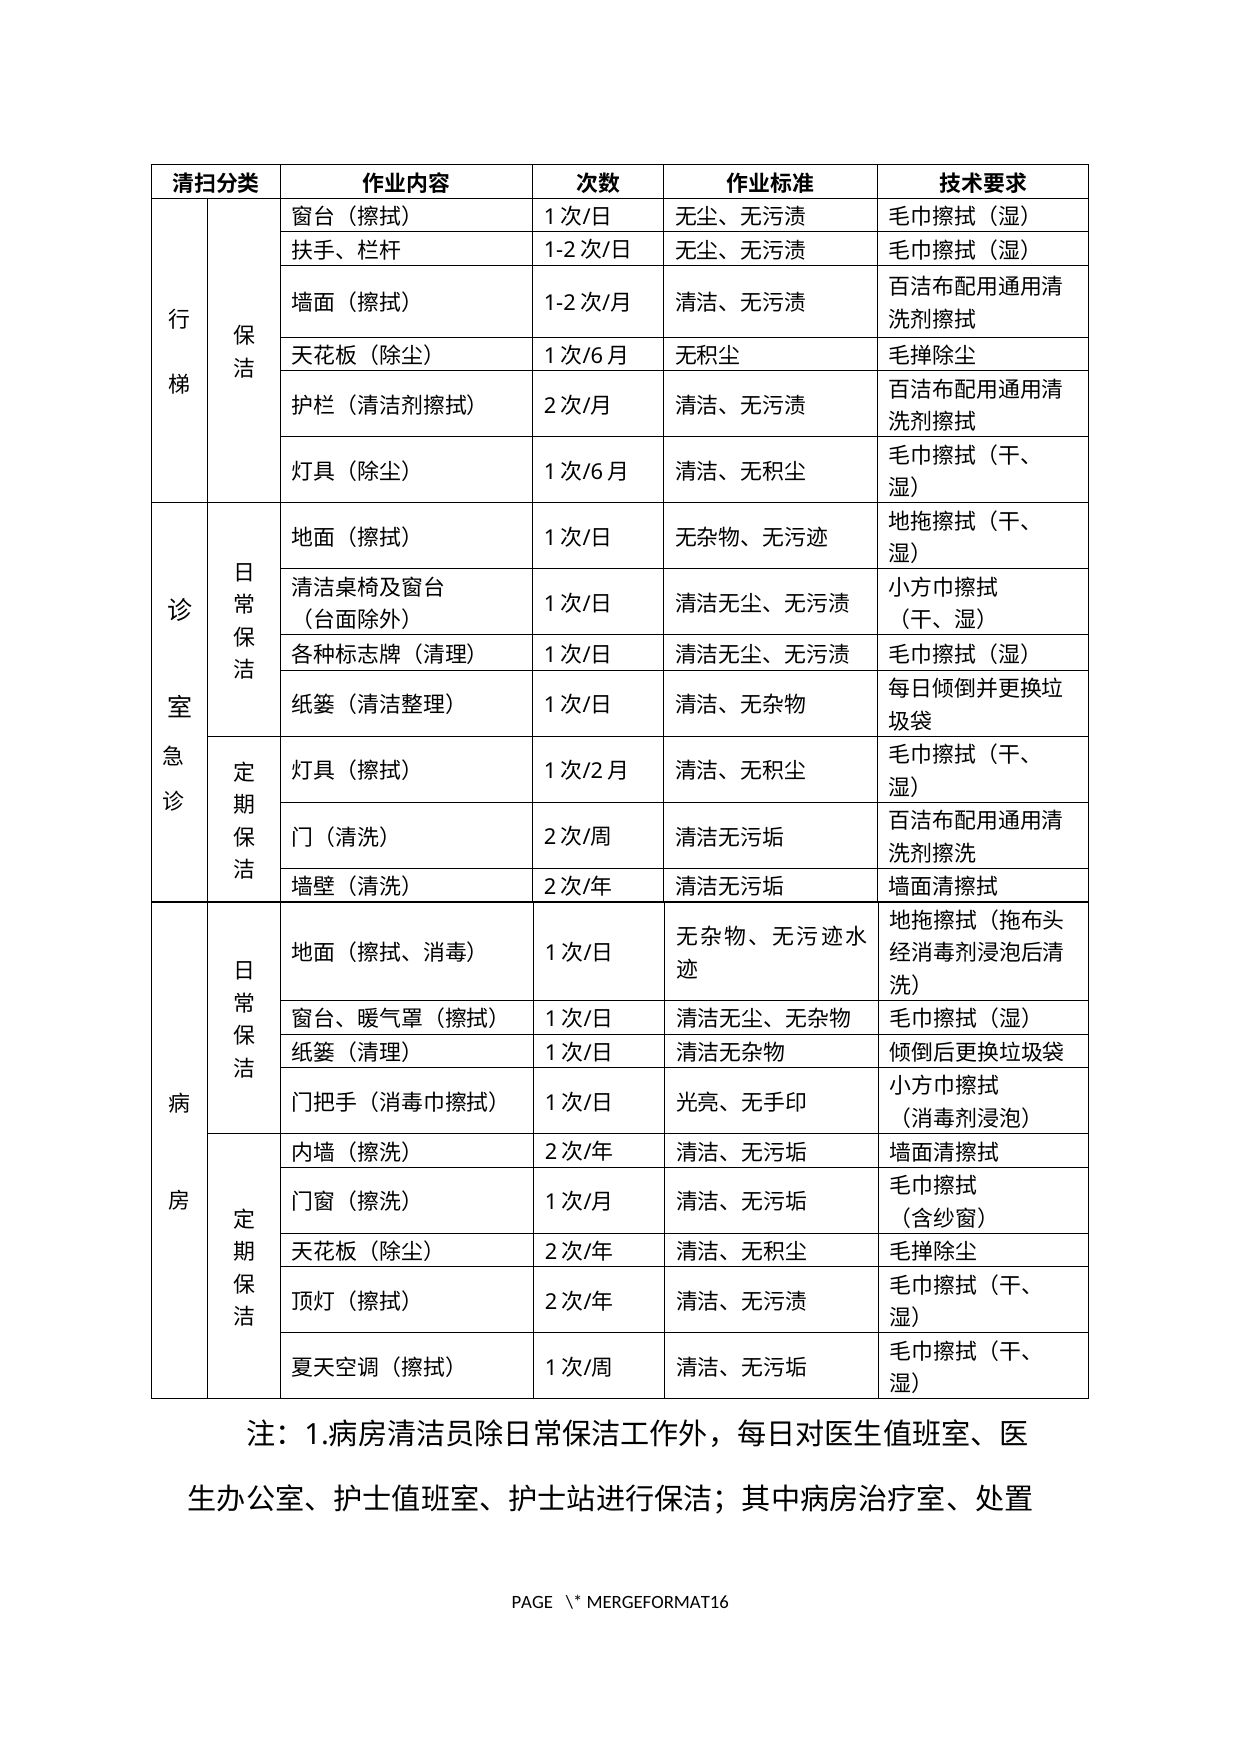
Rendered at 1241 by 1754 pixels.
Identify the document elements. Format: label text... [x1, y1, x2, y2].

table_cell 小方巾擦拭 （消毒剂浸泡） [879, 1068, 1088, 1133]
table_cell 墙面清擦拭 [878, 869, 1088, 901]
table_cell 1次/日 [533, 635, 663, 670]
table_cell 门把手（消毒巾擦拭） [281, 1068, 533, 1133]
table_cell 百洁布配用通用清洗剂擦拭 [878, 371, 1088, 436]
table_cell 墙壁（清洗） [281, 869, 532, 901]
table_cell 步 行 梯 [152, 199, 207, 502]
table_cell 毛巾擦拭 （含纱窗） [879, 1168, 1088, 1233]
table_cell 1次/周 [534, 1333, 664, 1398]
table_cell 每日倾倒并更换垃圾袋 [878, 671, 1088, 736]
table_cell 2次/年 [534, 1134, 664, 1167]
table_cell 百洁布配用通用清洗剂擦洗 [878, 803, 1088, 868]
table_cell 地拖擦拭（干、湿） [878, 503, 1088, 568]
table_cell 毛掸除尘 [878, 338, 1088, 370]
table_cell 清洁桌椅及窗台 （台面除外） [281, 569, 532, 634]
table_cell 无尘、无污渍 [664, 199, 877, 231]
table_cell 倾倒后更换垃圾袋 [879, 1035, 1088, 1067]
table_cell 1次/2月 [533, 737, 663, 802]
table_cell 毛巾擦拭（湿） [878, 635, 1088, 670]
table_header 技术要求 [878, 165, 1088, 198]
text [187, 1399, 1053, 1529]
table_cell 百洁布配用通用清洗剂擦拭 [878, 266, 1088, 337]
table_cell 无积尘 [664, 338, 877, 370]
table_cell 清洁无尘、无杂物 [665, 1001, 878, 1033]
table_cell 1次/日 [534, 1068, 664, 1133]
table_cell 毛巾擦拭（干、湿） [878, 437, 1088, 502]
table_cell 纸篓（清洁整理） [281, 671, 532, 736]
table_cell 夏天空调（擦拭） [281, 1333, 533, 1398]
table_cell 2次/年 [534, 1234, 664, 1266]
table_cell 1次/日 [533, 671, 663, 736]
table_cell 日 常 保 洁 [208, 503, 280, 736]
table_cell 无尘、无污渍 [664, 232, 877, 265]
table_cell 天花板（除尘） [281, 1234, 533, 1266]
table_cell 无杂物、无污迹水迹 [665, 903, 878, 1000]
table_cell 清洁、无污垢 [665, 1333, 878, 1398]
table_cell 纸篓（清理） [281, 1035, 533, 1067]
table_cell 毛巾擦拭（干、湿） [879, 1267, 1088, 1332]
table_cell 1次/日 [534, 1035, 664, 1067]
table_cell 墙面（擦拭） [281, 266, 532, 337]
table_cell 无杂物、无污迹 [664, 503, 877, 568]
table_cell 各种标志牌（清理） [281, 635, 532, 670]
table_cell 毛巾擦拭（湿） [878, 199, 1088, 231]
table_cell 天花板（除尘） [281, 338, 532, 370]
table_cell 1-2次/月 [533, 266, 663, 337]
table_cell 定 期 保 洁 [208, 737, 280, 901]
table_cell 1-2次/日 [533, 232, 663, 265]
table_cell 扶手、栏杆 [281, 232, 532, 265]
table_cell 定 期 保 洁 [208, 1134, 280, 1398]
table_cell 清洁、无积尘 [664, 737, 877, 802]
table_cell 1次/日 [533, 569, 663, 634]
table_header 作业标准 [664, 165, 877, 198]
table_cell 清洁、无杂物 [664, 671, 877, 736]
table_cell 清洁、无积尘 [664, 437, 877, 502]
table_cell 毛掸除尘 [879, 1234, 1088, 1266]
table_cell 1次/6月 [533, 437, 663, 502]
table_cell 墙面清擦拭 [879, 1134, 1088, 1167]
table_cell 清洁、无污垢 [665, 1134, 878, 1167]
table_cell 日 常 保 洁 [208, 199, 280, 502]
table_cell 护栏（清洁剂擦拭） [281, 371, 532, 436]
table_cell 日 常 保 洁 [208, 903, 280, 1133]
table_cell 1次/日 [534, 903, 664, 1000]
table_cell 地拖擦拭（拖布头经消毒剂浸泡后清洗） [879, 903, 1088, 1000]
table_cell 清洁无污垢 [664, 803, 877, 868]
table_cell 2次/年 [533, 869, 663, 901]
table_cell 毛巾擦拭（干、湿） [879, 1333, 1088, 1398]
table_cell 病 房 [152, 903, 207, 1398]
table_cell 门窗（擦洗） [281, 1168, 533, 1233]
table_cell 清洁无尘、无污渍 [664, 635, 877, 670]
table_cell 1次/月 [534, 1168, 664, 1233]
table_cell 顶灯（擦拭） [281, 1267, 533, 1332]
table_cell 清洁无尘、无污渍 [664, 569, 877, 634]
table_cell 清洁、无污垢 [665, 1168, 878, 1233]
table_cell 清洁、无污渍 [665, 1267, 878, 1332]
table_cell 清洁、无污渍 [664, 371, 877, 436]
table_header 作业内容 [281, 165, 532, 198]
table_cell 地面（擦拭） [281, 503, 532, 568]
table_cell 地面（擦拭、消毒） [281, 903, 533, 1000]
table_cell 清洁、无污渍 [664, 266, 877, 337]
table_cell 1次/6月 [533, 338, 663, 370]
table_cell 诊 室 急 诊 [152, 503, 207, 901]
table_cell 1次/日 [533, 199, 663, 231]
table_cell 清洁、无积尘 [665, 1234, 878, 1266]
table_header 清扫分类 [152, 165, 280, 198]
table_cell 门（清洗） [281, 803, 532, 868]
table_cell 内墙（擦洗） [281, 1134, 533, 1167]
table_cell 2次/年 [534, 1267, 664, 1332]
table_cell 毛巾擦拭（湿） [879, 1001, 1088, 1033]
table_cell 灯具（除尘） [281, 437, 532, 502]
table_cell 2次/周 [533, 803, 663, 868]
table_cell 灯具（擦拭） [281, 737, 532, 802]
table_cell 1次/日 [534, 1001, 664, 1033]
table_cell 窗台（擦拭） [281, 199, 532, 231]
table_cell 毛巾擦拭（湿） [878, 232, 1088, 265]
table_cell 毛巾擦拭（干、湿） [878, 737, 1088, 802]
table_cell 清洁无杂物 [665, 1035, 878, 1067]
table_cell 小方巾擦拭 （干、湿） [878, 569, 1088, 634]
table_header 次数 [533, 165, 663, 198]
table_cell 光亮、无手印 [665, 1068, 878, 1133]
table_cell 2次/月 [533, 371, 663, 436]
table_cell 1次/日 [533, 503, 663, 568]
table_cell 清洁无污垢 [664, 869, 877, 901]
table_cell 窗台、暖气罩（擦拭） [281, 1001, 533, 1033]
